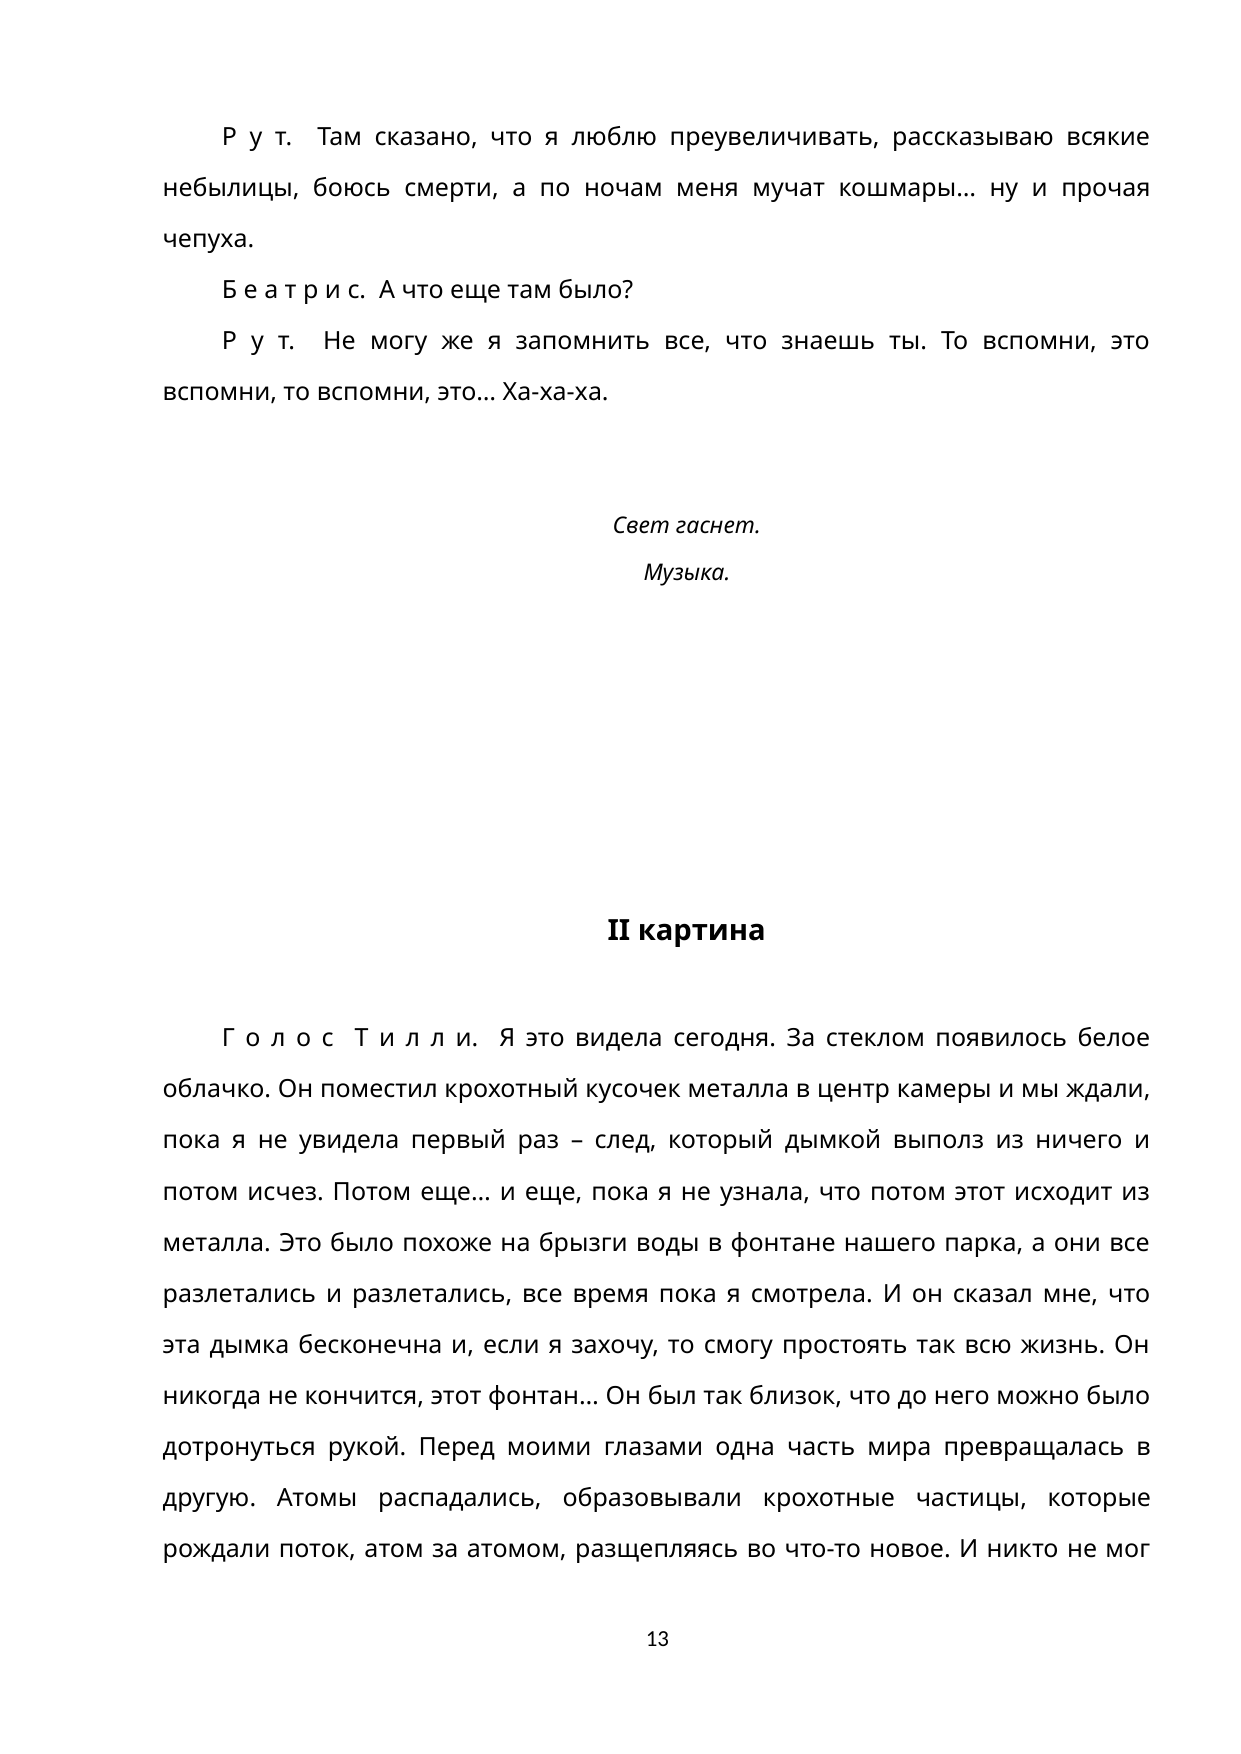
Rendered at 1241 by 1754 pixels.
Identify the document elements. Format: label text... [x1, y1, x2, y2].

text Свет гаснет. [222, 509, 1152, 541]
text Б е а т р и с. А что еще там было? [162, 271, 1152, 305]
text Р у т. Там сказано, что я люблю преувеличивать, рассказываю всякие небылицы, боюсь смерти, а по ночам меня мучат кошмары… ну и прочая чепуха. [162, 118, 1152, 254]
text Музыка. [222, 556, 1152, 588]
text Р у т. Не могу же я запомнить все, что знаешь ты. То вспомни, это вспомни, то вспомни, это… Ха-ха-ха. [162, 322, 1152, 407]
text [162, 1020, 1152, 1564]
text II картина [162, 909, 1152, 949]
